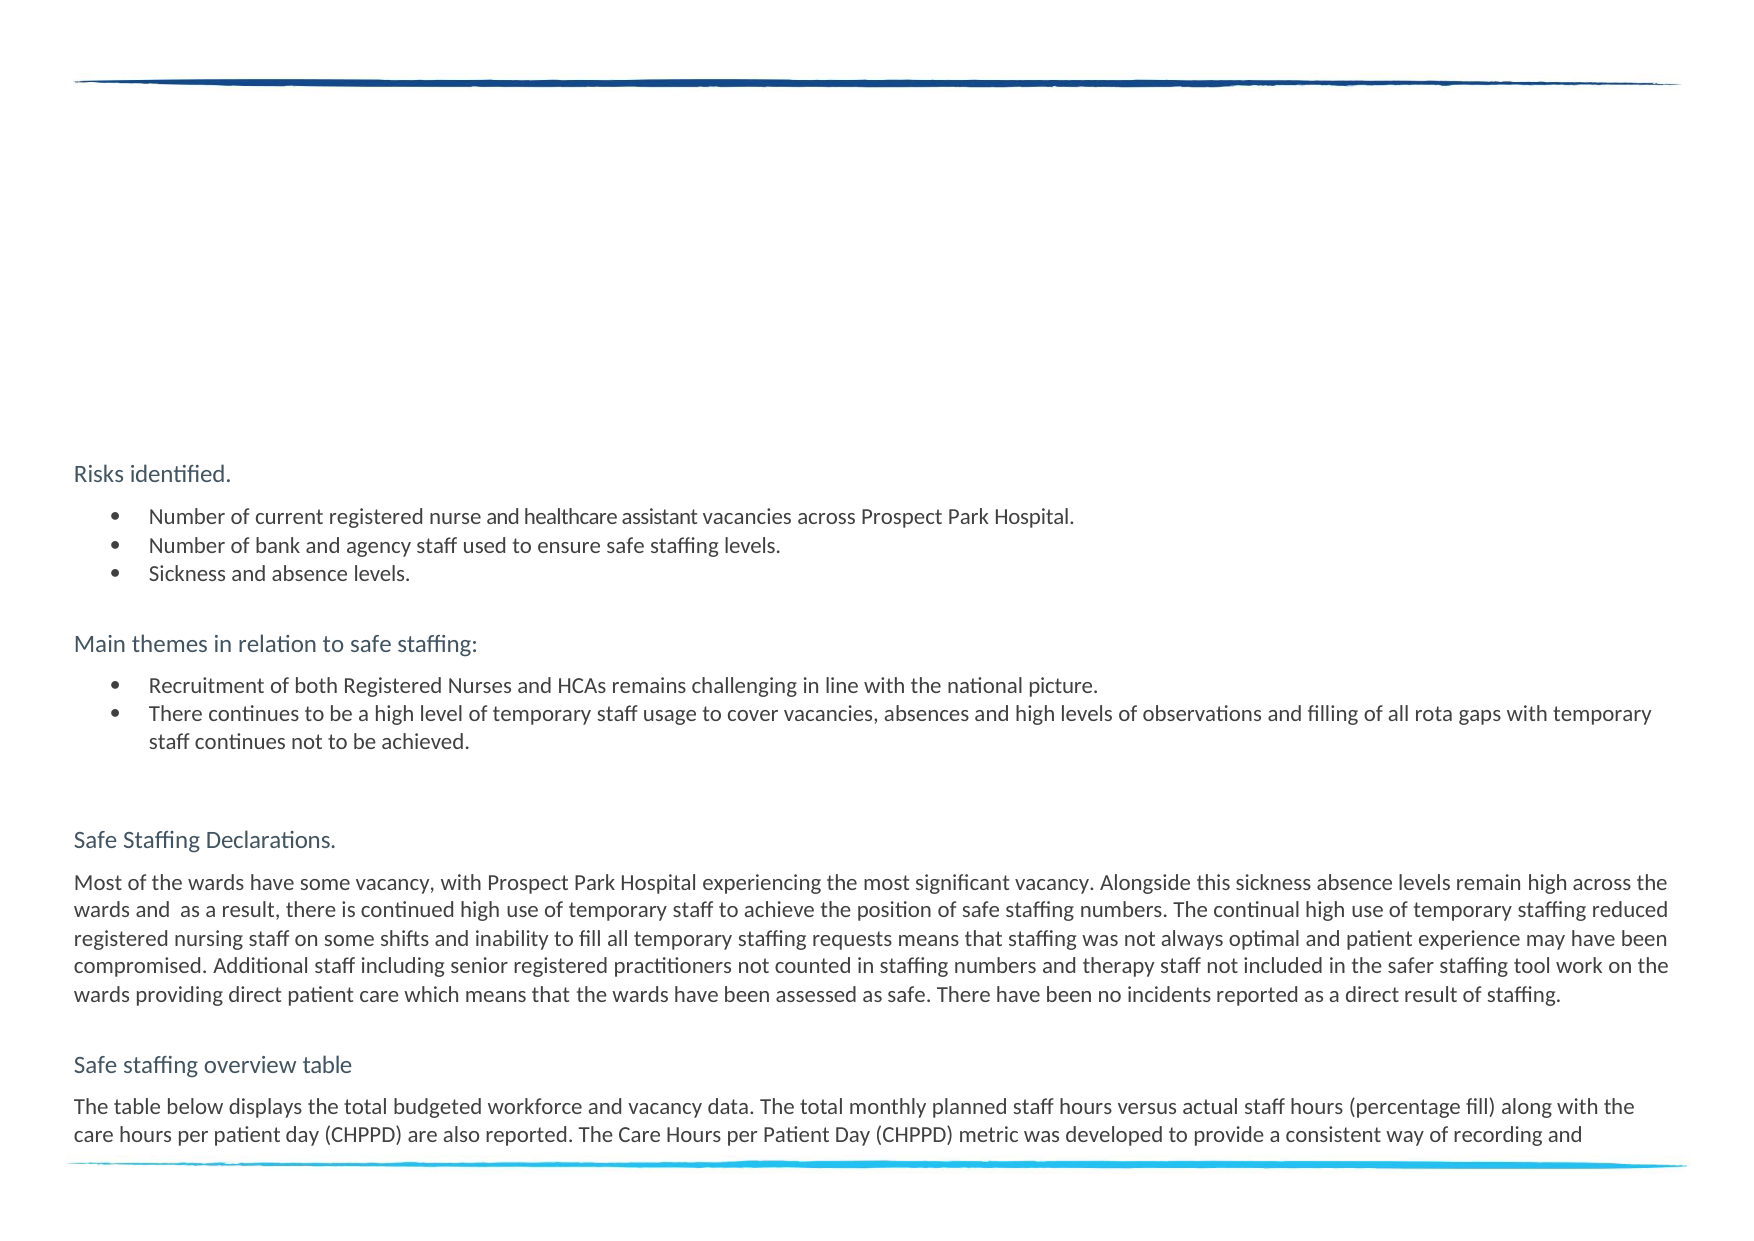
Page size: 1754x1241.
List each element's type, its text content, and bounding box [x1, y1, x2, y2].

text Most of the wards have some vacancy, with Prospect Park Hospital experiencing the most significant vacancy. Alongside this sickness absence levels remain high across the wards and as a result, there is continued high use of temporary staff to achieve the position of safe staffing numbers. The continual high use of temporary staffing reduced registered nursing staff on some shifts and inability to fill all temporary staffing requests means that staffing was not always optimal and patient experience may have been compromised. Additional staff including senior registered practitioners not counted in staffing numbers and therapy staff not included in the safer staffing tool work on the wards providing direct patient care which means that the wards have been assessed as safe. There have been no incidents reported as a direct result of staffing. [74, 868, 1669, 1008]
text Risks identified. [74, 458, 1725, 488]
subtitle Safe staffing overview table [74, 1049, 1725, 1079]
subtitle Safe Staffing Declarations. [74, 825, 1725, 855]
list Recruitment of both Registered Nurses and HCAs remains challenging in line with the national picture. [111, 671, 1725, 699]
picture [65, 1155, 1695, 1174]
list Number of bank and agency staff used to ensure safe staffing levels. [111, 530, 1725, 559]
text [74, 1092, 1677, 1148]
subtitle Main themes in relation to safe staffing: [74, 628, 1725, 659]
list There continues to be a high level of temporary staff usage to cover vacancies, absences and high levels of observations and filling of all rota gaps with temporary staff continues not to be achieved. [111, 699, 1653, 756]
list Number of current registered nurse and healthcare assistant vacancies across Prospect Park Hospital. [111, 501, 1725, 530]
list Sickness and absence levels. [111, 559, 1725, 587]
picture [68, 73, 1683, 92]
